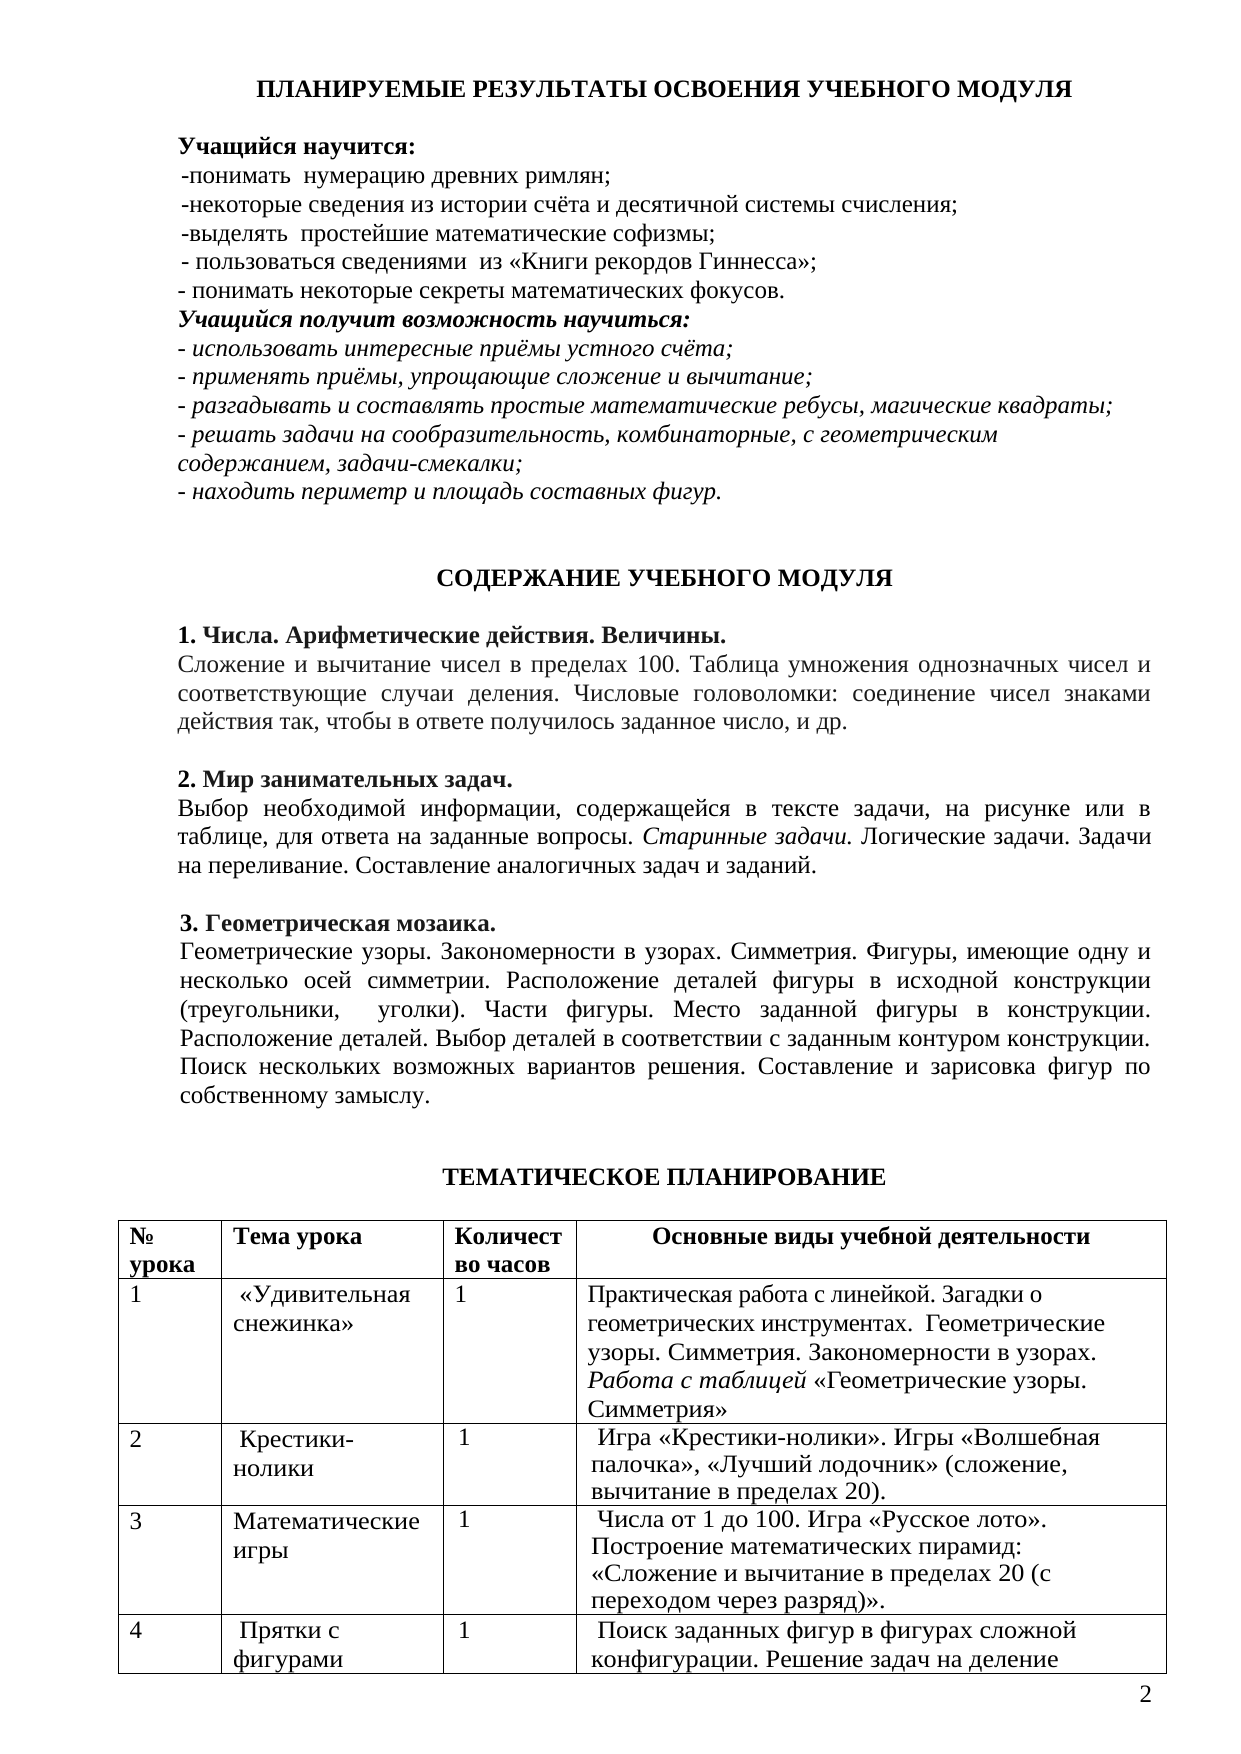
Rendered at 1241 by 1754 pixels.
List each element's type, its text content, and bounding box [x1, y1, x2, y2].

table_cell «Удивительная снежинка» [222, 1279, 443, 1423]
text -некоторые сведения из истории счёта и десятичной системы счисления; [181, 189, 1152, 218]
list - понимать некоторые секреты математических фокусов. [177, 275, 1152, 304]
text -выделять простейшие математические софизмы; [181, 218, 1152, 246]
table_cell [577, 1615, 1166, 1673]
list Учащийся научится: [177, 131, 1152, 160]
table_header Тема урока [222, 1221, 443, 1278]
text 1. Числа. Арифметические действия. Величины. [177, 620, 1152, 649]
text - пользоваться сведениями из «Книги рекордов Гиннесса»; [181, 246, 1152, 275]
text 2. Мир занимательных задач. [177, 764, 1152, 793]
table_cell 1 [444, 1424, 576, 1505]
list Учащийся получит возможность научиться: [177, 304, 1152, 333]
list - находить периметр и площадь составных фигур. [177, 476, 1152, 505]
text Выбор необходимой информации, содержащейся в тексте задачи, на рисунке или в таблице, для ответа на заданные вопросы. Старинные задачи. Логические задачи. Задачи на переливание. Составление аналогичных задач и заданий. [177, 793, 1152, 879]
table_cell 3 [119, 1506, 221, 1614]
text ТЕМАТИЧЕСКОЕ ПЛАНИРОВАНИЕ [177, 1164, 1152, 1191]
table_cell 1 [444, 1615, 576, 1673]
table_cell 1 [444, 1279, 576, 1423]
table_cell Крестики-нолики [222, 1424, 443, 1505]
text СОДЕРЖАНИЕ УЧЕБНОГО МОДУЛЯ [177, 563, 1152, 591]
text Геометрические узоры. Закономерности в узорах. Симметрия. Фигуры, имеющие одну и несколько осей симметрии. Расположение деталей фигуры в исходной конструкции (треугольники, уголки). Части фигуры. Место заданной фигуры в конструкции. Расположение деталей. Выбор деталей в соответствии с заданным контуром конструкции. Поиск нескольких возможных вариантов решения. Составление и зарисовка фигур по собственному замыслу. [179, 936, 1152, 1109]
list - использовать интересные приёмы устного счёта; [177, 333, 1152, 361]
table_cell 1 [119, 1279, 221, 1423]
list - решать задачи на сообразительность, комбинаторные, с геометрическим содержанием, задачи-смекалки; [177, 419, 1152, 476]
text ПЛАНИРУЕМЫЕ результаты освоения учебного МОДУЛЯ [177, 74, 1152, 103]
table_cell 1 [444, 1506, 576, 1614]
list - применять приёмы, упрощающие сложение и вычитание; [177, 361, 1152, 390]
text Сложение и вычитание чисел в пределах 100. Таблица умножения однозначных чисел и соответствующие случаи деления. Числовые головоломки: соединение чисел знаками действия так, чтобы в ответе получилось заданное число, и др. [177, 649, 1152, 735]
text -понимать нумерацию древних римлян; [181, 160, 1152, 189]
table_cell Числа от 1 до 100. Игра «Русское лото». Построение математических пирамид: «Сложение и вычитание в пределах 20 (с переходом через разряд)». [577, 1506, 1166, 1614]
table_header Количество часов [444, 1221, 576, 1278]
table_header Основные виды учебной деятельности [577, 1221, 1166, 1278]
text 3. Геометрическая мозаика. [179, 908, 1152, 936]
table_cell Прятки с фигурами [222, 1615, 443, 1673]
list - разгадывать и составлять простые математические ребусы, магические квадраты; [177, 390, 1152, 419]
table_cell Практическая работа с линейкой. Загадки о геометрических инструментах. Геометрические узоры. Симметрия. Закономерности в узорах. Работа с таблицей «Геометрические узоры. Симметрия» [577, 1279, 1166, 1423]
table_cell 2 [119, 1424, 221, 1505]
table_cell 4 [119, 1615, 221, 1673]
table_cell Математические игры [222, 1506, 443, 1614]
table_cell Игра «Крестики-нолики». Игры «Волшебная палочка», «Лучший лодочник» (сложение, вычитание в пределах 20). [577, 1424, 1166, 1505]
table_header № урока [119, 1221, 221, 1278]
